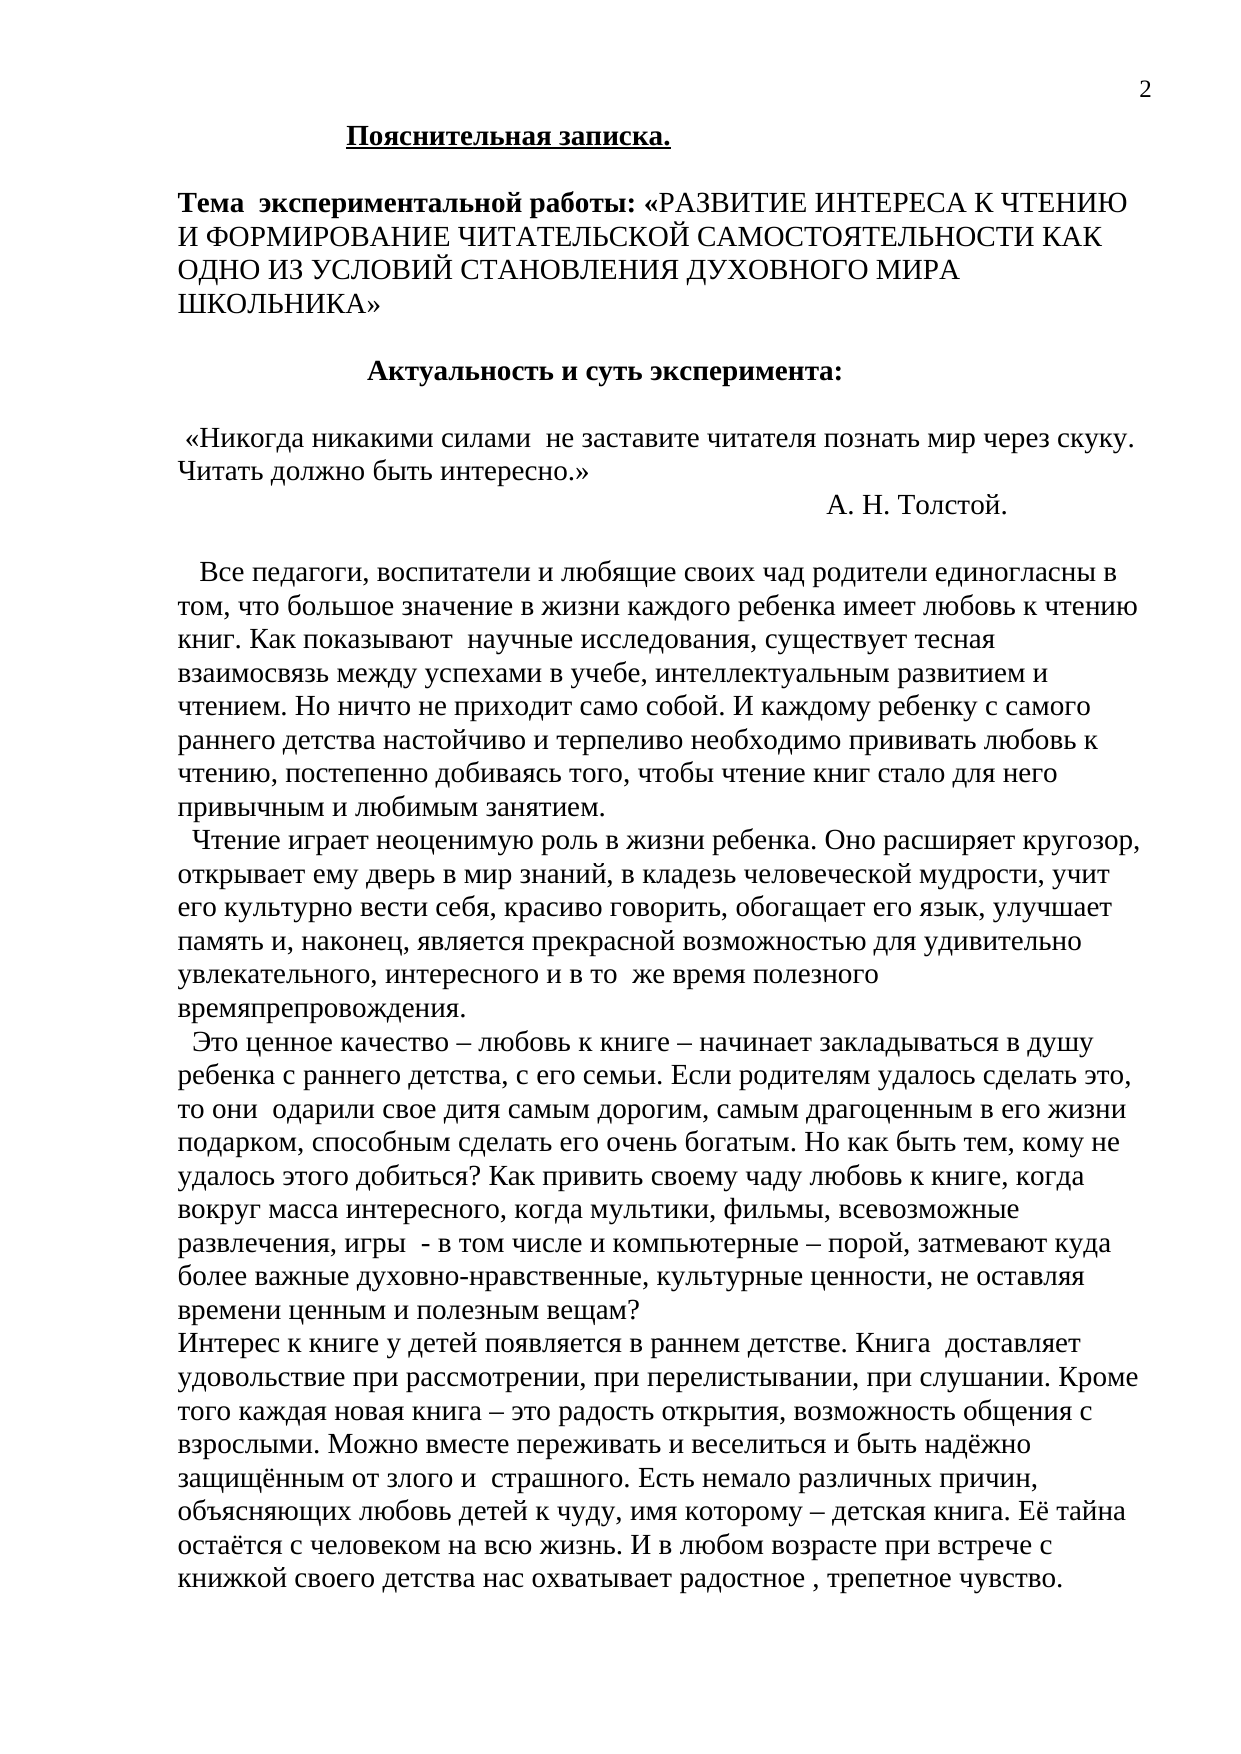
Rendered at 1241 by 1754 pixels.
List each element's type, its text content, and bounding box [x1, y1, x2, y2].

text И ФОРМИРОВАНИЕ ЧИТАТЕЛЬСКОЙ САМОСТОЯТЕЛЬНОСТИ КАК ОДНО ИЗ УСЛОВИЙ СТАНОВЛЕНИЯ ДУХОВНОГО МИРА ШКОЛЬНИКА» [177, 219, 1152, 319]
text Все педагоги, воспитатели и любящие своих чад родители единогласны в том, что большое значение в жизни каждого ребенка имеет любовь к чтению книг. Как показывают научные исследования, существует тесная взаимосвязь между успехами в учебе, интеллектуальным развитием и чтением. Но ничто не приходит само собой. И каждому ребенку с самого раннего детства настойчиво и терпеливо необходимо прививать любовь к чтению, постепенно добиваясь того, чтобы чтение книг стало для него привычным и любимым занятием. [177, 554, 1152, 822]
text Пояснительная записка. [177, 118, 1152, 152]
text Это ценное качество – любовь к книге – начинает закладываться в душу ребенка с раннего детства, с его семьи. Если родителям удалось сделать это, то они одарили свое дитя самым дорогим, самым драгоценным в его жизни подарком, способным сделать его очень богатым. Но как быть тем, кому не удалось этого добиться? Как привить своему чаду любовь к книге, когда вокруг масса интересного, когда мультики, фильмы, всевозможные развлечения, игры - в том числе и компьютерные – порой, затмевают куда более важные духовно-нравственные, культурные ценности, не оставляя времени ценным и полезным вещам? [177, 1024, 1152, 1326]
text «Никогда никакими силами не заставите читателя познать мир через скуку. Читать должно быть интересно.» [177, 420, 1152, 487]
text Актуальность и суть эксперимента: [177, 353, 1152, 386]
text Интерес к книге у детей появляется в раннем детстве. Книга доставляет удовольствие при рассмотрении, при перелистывании, при слушании. Кроме того каждая новая книга – это радость открытия, возможность общения с взрослыми. Можно вместе переживать и веселиться и быть надёжно защищённым от злого и страшного. Есть немало различных причин, объясняющих любовь детей к чуду, имя которому – детская книга. Её тайна остаётся с человеком на всю жизнь. И в любом возрасте при встрече с книжкой своего детства нас охватывает радостное , трепетное чувство. [177, 1326, 1152, 1594]
text Чтение играет неоценимую роль в жизни ребенка. Оно расширяет кругозор, открывает ему дверь в мир знаний, в кладезь человеческой мудрости, учит его культурно вести себя, красиво говорить, обогащает его язык, улучшает память и, наконец, является прекрасной возможностью для удивительно увлекательного, интересного и в то же время полезного времяпрепровождения. [177, 822, 1152, 1024]
text А. Н. Толстой. [177, 487, 1152, 521]
text Тема экспериментальной работы: «РАЗВИТИЕ ИНТЕРЕСА К ЧТЕНИЮ [177, 185, 1152, 219]
